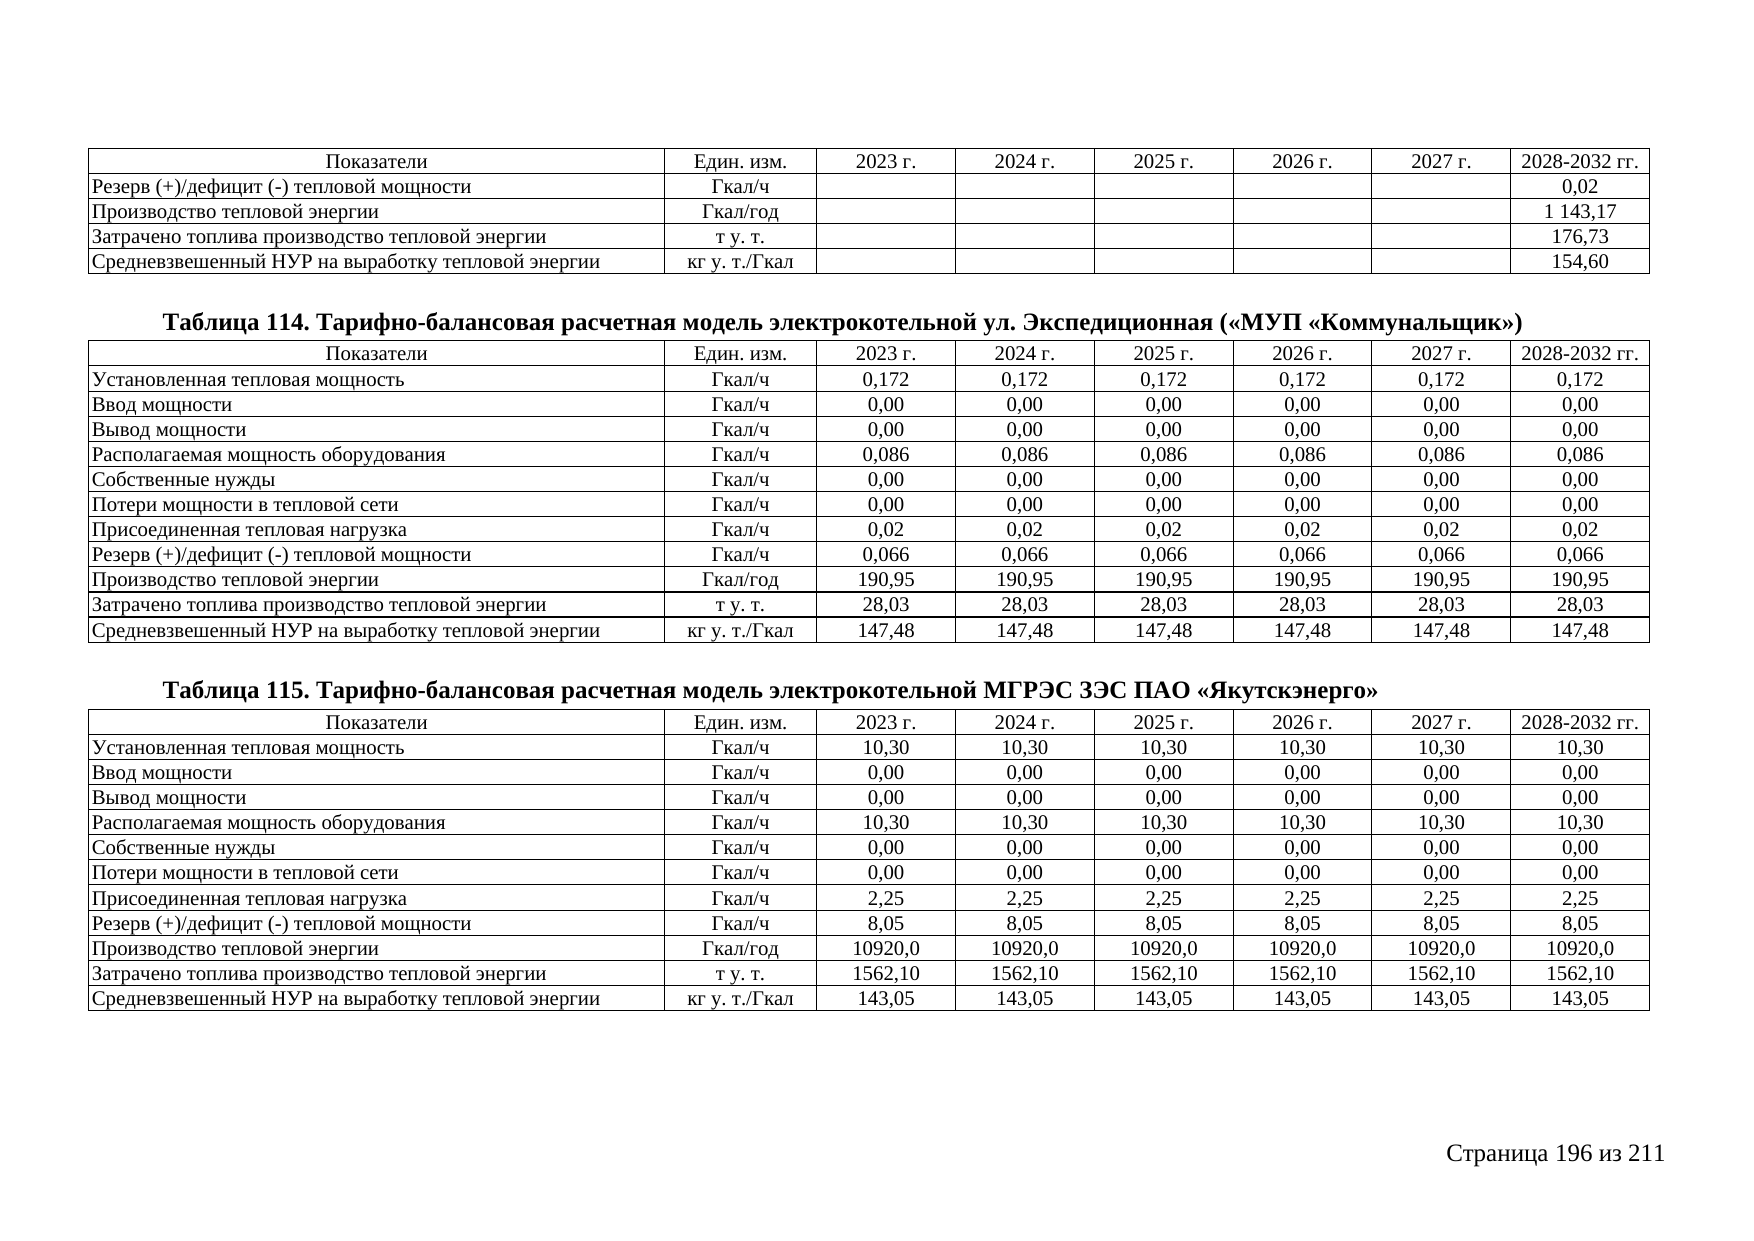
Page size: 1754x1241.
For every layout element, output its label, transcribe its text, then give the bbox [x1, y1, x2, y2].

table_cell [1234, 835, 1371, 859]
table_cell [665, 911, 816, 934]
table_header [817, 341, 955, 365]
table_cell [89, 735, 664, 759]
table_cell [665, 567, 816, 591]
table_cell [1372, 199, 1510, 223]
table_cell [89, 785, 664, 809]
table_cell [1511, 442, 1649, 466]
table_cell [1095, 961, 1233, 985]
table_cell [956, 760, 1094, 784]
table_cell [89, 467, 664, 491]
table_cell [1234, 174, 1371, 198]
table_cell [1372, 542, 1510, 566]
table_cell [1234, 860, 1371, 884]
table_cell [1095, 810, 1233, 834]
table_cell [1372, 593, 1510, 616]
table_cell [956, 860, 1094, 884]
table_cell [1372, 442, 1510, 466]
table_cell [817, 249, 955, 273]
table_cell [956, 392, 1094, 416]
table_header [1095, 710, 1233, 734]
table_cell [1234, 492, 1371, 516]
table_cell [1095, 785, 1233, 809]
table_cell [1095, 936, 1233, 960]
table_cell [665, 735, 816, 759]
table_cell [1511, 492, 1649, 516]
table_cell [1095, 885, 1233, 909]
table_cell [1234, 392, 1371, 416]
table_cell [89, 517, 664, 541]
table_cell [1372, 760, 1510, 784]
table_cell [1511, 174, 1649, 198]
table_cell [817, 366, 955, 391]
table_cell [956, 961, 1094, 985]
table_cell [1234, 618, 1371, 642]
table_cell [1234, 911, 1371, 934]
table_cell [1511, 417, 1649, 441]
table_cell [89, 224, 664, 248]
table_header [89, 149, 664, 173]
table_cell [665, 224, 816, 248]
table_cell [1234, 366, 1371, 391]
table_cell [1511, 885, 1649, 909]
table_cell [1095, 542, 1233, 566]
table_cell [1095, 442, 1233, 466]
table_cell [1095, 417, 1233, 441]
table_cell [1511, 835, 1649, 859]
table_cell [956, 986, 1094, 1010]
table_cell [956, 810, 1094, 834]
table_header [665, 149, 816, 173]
text Таблица 114. Тарифно-балансовая расчетная модель электрокотельной ул. Экспедиционная («МУП «Коммунальщик») [89, 307, 1665, 336]
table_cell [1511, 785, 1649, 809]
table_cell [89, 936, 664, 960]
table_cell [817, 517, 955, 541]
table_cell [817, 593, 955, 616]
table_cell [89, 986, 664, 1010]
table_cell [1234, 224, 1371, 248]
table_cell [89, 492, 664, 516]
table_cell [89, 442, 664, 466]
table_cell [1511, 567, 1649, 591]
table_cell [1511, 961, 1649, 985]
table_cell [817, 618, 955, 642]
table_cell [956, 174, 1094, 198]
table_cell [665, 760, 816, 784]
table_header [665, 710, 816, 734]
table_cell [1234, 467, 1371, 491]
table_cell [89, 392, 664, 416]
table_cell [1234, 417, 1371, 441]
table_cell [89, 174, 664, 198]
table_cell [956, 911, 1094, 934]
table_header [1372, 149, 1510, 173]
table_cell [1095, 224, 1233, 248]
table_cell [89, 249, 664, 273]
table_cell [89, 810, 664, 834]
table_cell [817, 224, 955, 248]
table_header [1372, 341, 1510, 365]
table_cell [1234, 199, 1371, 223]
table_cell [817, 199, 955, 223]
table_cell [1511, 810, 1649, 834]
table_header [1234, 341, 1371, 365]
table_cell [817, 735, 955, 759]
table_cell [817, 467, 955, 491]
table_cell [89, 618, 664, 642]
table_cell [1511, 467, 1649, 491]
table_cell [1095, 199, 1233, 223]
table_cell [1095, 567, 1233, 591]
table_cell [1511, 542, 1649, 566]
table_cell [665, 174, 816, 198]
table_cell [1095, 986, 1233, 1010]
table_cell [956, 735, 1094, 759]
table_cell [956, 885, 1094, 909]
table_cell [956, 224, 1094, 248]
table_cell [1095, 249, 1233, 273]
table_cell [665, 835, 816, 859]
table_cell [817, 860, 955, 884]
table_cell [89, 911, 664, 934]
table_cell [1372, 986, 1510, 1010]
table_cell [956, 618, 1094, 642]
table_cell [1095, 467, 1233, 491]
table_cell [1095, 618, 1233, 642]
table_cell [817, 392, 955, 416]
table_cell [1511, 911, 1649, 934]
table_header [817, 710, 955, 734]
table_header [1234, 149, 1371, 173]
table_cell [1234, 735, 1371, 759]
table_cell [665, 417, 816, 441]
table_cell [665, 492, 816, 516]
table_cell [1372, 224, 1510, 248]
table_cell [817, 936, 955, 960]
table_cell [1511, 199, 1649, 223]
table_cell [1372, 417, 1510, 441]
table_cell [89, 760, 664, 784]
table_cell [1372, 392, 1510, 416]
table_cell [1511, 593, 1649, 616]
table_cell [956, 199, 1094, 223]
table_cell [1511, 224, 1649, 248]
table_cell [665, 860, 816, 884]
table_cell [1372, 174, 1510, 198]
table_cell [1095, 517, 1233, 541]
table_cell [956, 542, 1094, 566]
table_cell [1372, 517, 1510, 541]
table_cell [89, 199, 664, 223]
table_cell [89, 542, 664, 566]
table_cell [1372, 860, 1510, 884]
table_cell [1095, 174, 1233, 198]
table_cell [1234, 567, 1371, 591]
text Таблица 115. Тарифно-балансовая расчетная модель электрокотельной МГРЭС ЗЭС ПАО «Якутскэнерго» [89, 676, 1665, 704]
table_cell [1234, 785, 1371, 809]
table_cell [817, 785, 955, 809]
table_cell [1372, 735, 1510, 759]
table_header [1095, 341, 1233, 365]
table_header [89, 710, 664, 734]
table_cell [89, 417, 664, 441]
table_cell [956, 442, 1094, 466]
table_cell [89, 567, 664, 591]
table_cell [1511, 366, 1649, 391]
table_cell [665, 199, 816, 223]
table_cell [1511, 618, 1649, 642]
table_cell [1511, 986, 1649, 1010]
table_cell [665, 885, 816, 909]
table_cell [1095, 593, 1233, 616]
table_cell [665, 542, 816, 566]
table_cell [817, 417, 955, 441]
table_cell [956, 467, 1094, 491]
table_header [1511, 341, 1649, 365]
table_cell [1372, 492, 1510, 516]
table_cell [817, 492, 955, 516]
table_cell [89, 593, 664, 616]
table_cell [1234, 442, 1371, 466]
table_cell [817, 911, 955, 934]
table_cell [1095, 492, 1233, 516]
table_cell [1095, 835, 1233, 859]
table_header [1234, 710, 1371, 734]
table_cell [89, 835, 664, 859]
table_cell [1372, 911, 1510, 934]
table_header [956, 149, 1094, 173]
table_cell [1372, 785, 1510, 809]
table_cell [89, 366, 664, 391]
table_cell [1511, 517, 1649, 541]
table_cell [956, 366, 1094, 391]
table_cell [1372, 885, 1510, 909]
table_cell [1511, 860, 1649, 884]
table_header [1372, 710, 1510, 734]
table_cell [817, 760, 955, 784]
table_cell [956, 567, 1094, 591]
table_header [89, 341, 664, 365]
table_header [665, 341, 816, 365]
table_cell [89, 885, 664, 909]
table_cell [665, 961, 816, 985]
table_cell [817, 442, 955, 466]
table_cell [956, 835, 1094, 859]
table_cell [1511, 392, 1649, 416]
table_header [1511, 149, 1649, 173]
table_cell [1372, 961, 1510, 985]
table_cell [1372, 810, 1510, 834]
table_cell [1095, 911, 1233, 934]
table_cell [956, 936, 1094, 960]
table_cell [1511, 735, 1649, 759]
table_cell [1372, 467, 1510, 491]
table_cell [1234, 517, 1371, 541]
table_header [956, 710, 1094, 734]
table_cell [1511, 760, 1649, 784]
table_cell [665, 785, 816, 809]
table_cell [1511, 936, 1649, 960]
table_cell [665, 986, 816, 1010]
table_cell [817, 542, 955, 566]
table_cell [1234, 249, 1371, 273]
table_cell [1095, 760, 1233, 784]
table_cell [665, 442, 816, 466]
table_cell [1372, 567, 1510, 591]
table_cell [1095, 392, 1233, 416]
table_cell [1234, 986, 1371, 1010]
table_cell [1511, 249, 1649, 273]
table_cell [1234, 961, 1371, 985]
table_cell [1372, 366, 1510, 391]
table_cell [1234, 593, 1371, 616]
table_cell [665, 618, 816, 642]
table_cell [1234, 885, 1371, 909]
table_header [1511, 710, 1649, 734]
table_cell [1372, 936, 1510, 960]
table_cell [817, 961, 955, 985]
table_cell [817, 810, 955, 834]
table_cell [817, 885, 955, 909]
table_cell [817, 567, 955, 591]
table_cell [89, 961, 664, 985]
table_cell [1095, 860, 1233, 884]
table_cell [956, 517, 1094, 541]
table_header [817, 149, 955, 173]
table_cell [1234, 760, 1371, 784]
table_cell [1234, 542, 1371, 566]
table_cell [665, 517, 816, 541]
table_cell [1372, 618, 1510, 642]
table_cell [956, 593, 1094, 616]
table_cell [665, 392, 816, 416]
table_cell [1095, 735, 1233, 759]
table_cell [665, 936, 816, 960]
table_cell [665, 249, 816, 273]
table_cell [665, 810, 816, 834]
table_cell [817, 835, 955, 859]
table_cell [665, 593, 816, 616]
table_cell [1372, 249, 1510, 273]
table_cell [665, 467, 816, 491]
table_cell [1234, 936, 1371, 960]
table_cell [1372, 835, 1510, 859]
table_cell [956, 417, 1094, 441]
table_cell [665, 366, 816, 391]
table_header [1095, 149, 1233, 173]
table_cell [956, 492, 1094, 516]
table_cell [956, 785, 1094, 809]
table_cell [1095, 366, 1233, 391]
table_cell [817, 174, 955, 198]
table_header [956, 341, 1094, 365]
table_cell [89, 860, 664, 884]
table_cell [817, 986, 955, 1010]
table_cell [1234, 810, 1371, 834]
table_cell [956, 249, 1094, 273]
